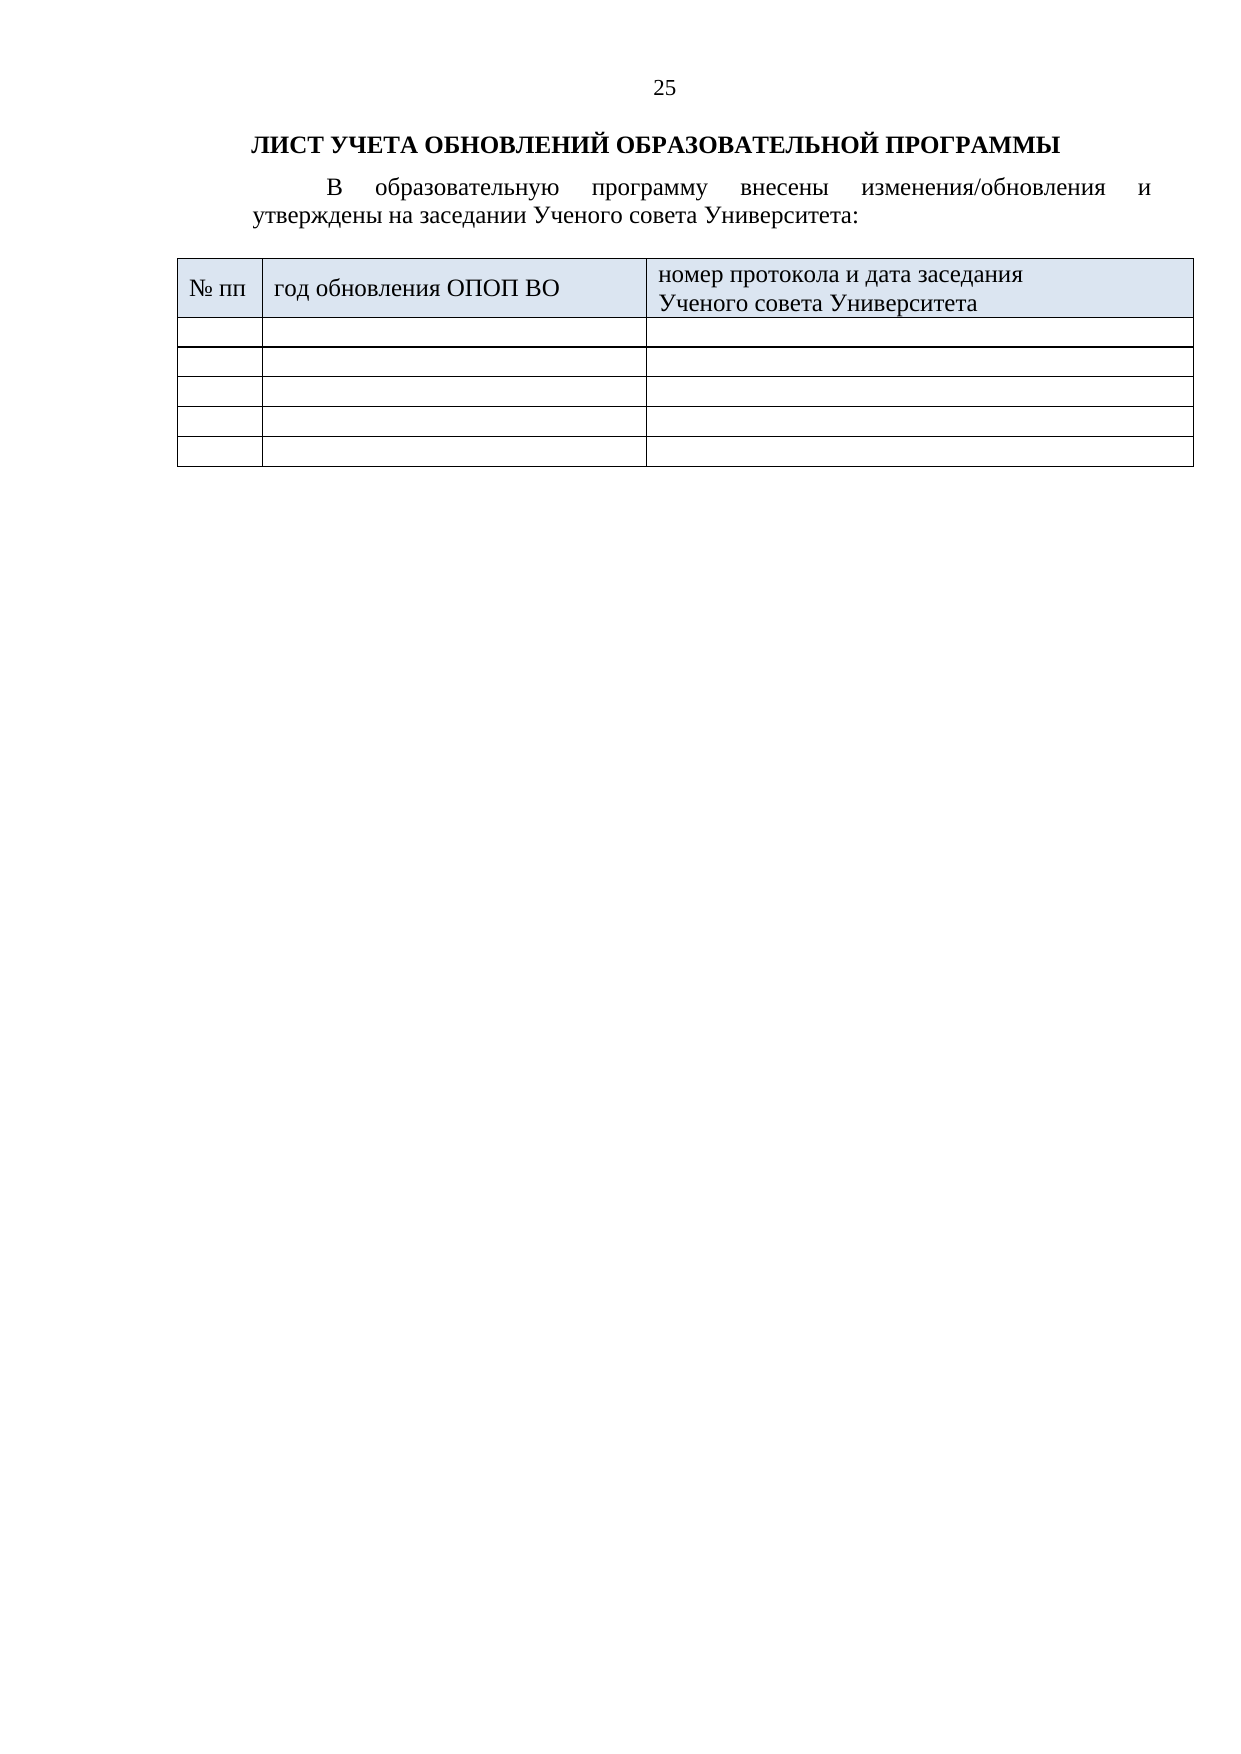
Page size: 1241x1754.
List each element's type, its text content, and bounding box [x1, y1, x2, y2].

table_cell [178, 437, 262, 466]
table_header номер протокола и дата заседания Ученого совета Университета [647, 259, 1193, 317]
table_cell [263, 437, 646, 466]
table_cell [647, 407, 1193, 436]
table_header год обновления ОПОП ВО [263, 259, 646, 317]
table_cell [647, 377, 1193, 406]
table_cell [263, 407, 646, 436]
text В образовательную программу внесены изменения/обновления и утверждены на заседании Ученого совета Университета: [252, 172, 1152, 229]
table_header № пп [178, 259, 262, 317]
table_cell [263, 318, 646, 346]
table_cell [647, 437, 1193, 466]
table_cell [647, 348, 1193, 376]
table_cell [263, 348, 646, 376]
table_cell [178, 407, 262, 436]
subtitle ЛИСТ УЧЕТА ОБНОВЛЕНИЙ ОБРАЗОВАТЕЛЬНОЙ ПРОГРАММЫ [177, 131, 1152, 159]
table_cell [178, 348, 262, 376]
table_cell [178, 377, 262, 406]
table_cell [178, 318, 262, 346]
table_cell [263, 377, 646, 406]
table_cell [647, 318, 1193, 346]
